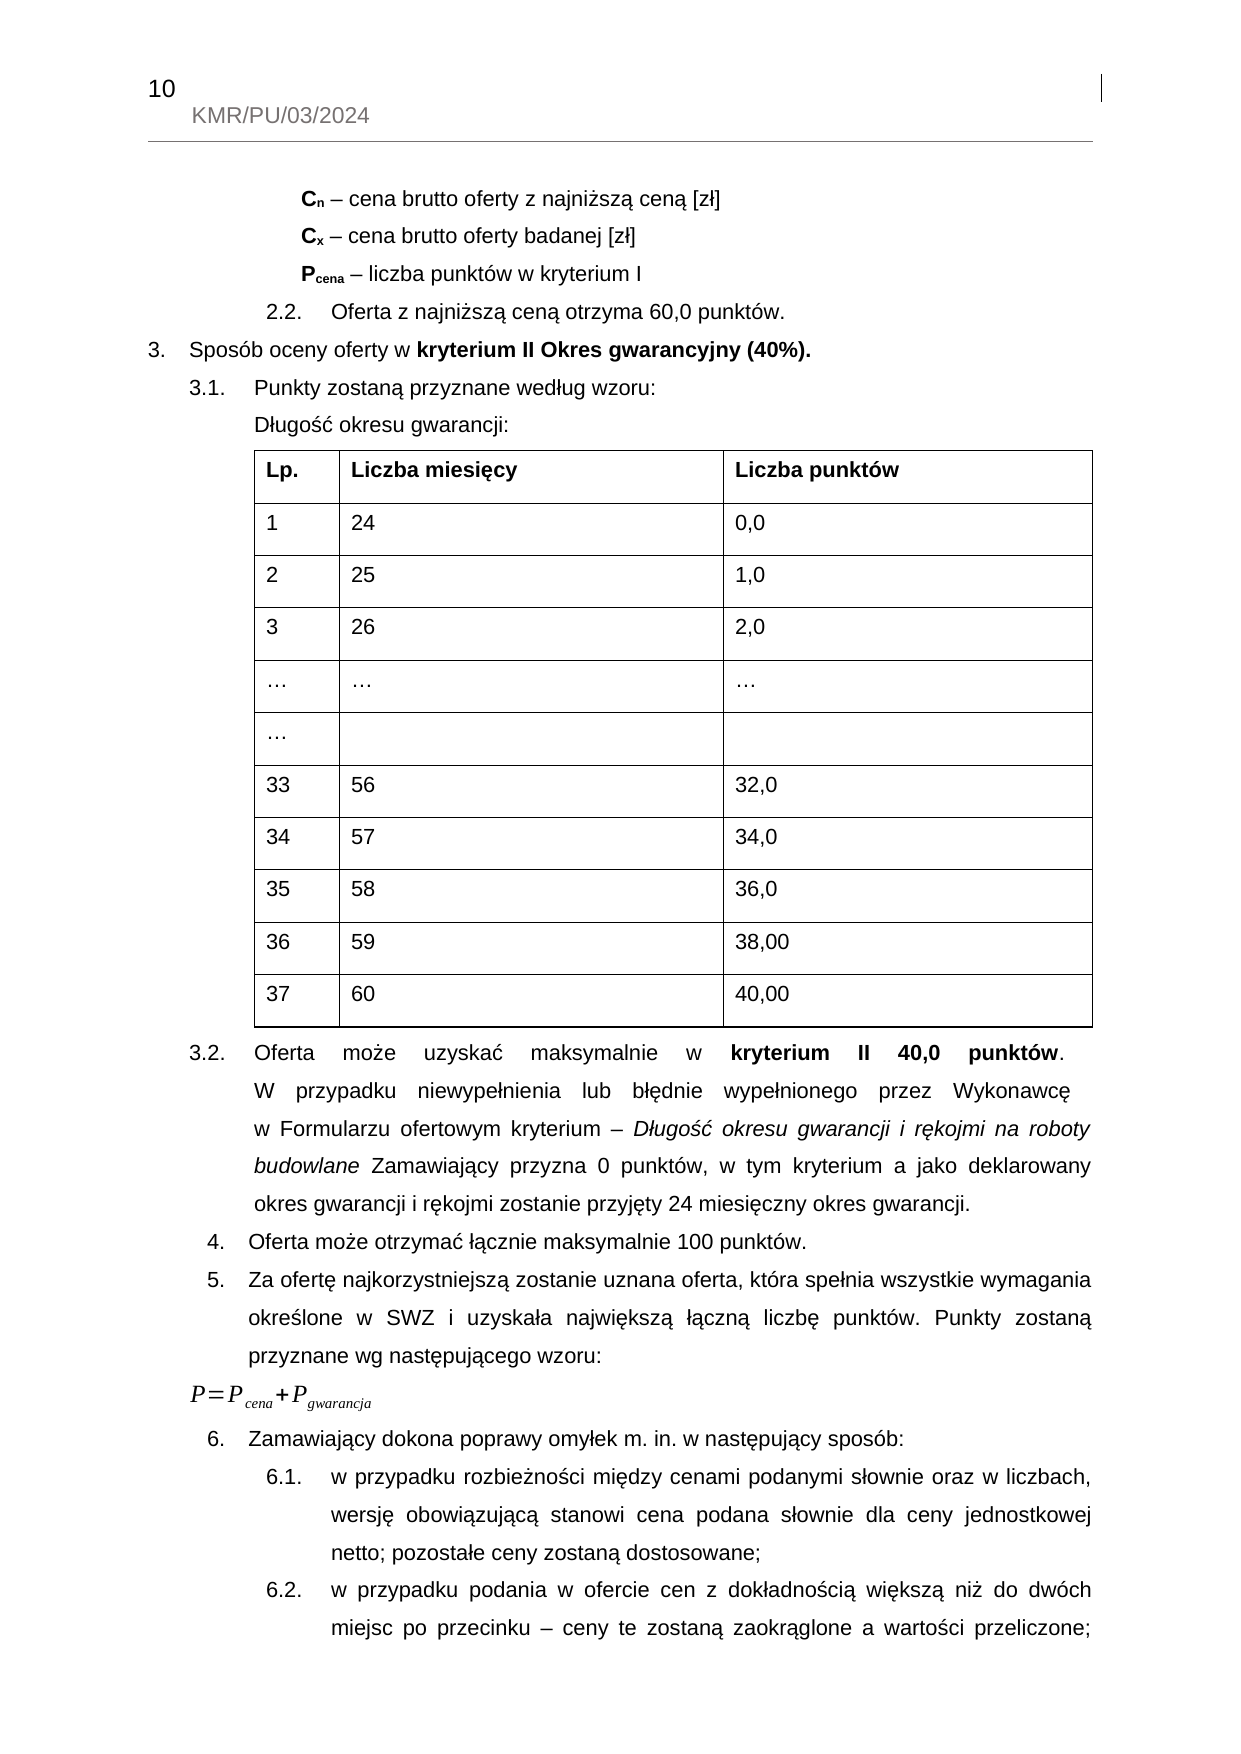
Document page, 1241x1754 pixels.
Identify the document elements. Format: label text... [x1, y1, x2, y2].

table_cell 1 [255, 504, 339, 555]
list Oferta może otrzymać łącznie maksymalnie 100 punktów. [207, 1229, 1093, 1254]
list Za ofertę najkorzystniejszą zostanie uznana oferta, która spełnia wszystkie wymagania określone w SWZ i uzyskała największą łączną liczbę punktów. Punkty zostaną przyznane wg następującego wzoru: [207, 1267, 1093, 1368]
table_cell 2 [255, 556, 339, 607]
table_cell 26 [340, 608, 723, 660]
table_cell 36 [255, 923, 339, 974]
table_cell … [255, 661, 339, 712]
table_cell 34 [255, 818, 339, 869]
list Cn – cena brutto oferty z najniższą ceną [zł] [254, 185, 1093, 211]
table_cell [724, 713, 1092, 764]
table_header Liczba punktów [724, 451, 1092, 502]
table_cell 36,0 [724, 870, 1092, 922]
table_cell 60 [340, 975, 723, 1026]
list Oferta z najniższą ceną otrzyma 60,0 punktów. [266, 299, 1093, 324]
table_cell 56 [340, 766, 723, 817]
table_cell 34,0 [724, 818, 1092, 869]
table_cell [340, 713, 723, 764]
list Zamawiający dokona poprawy omyłek m. in. w następujący sposób: [207, 1426, 1093, 1451]
table_header Liczba miesięcy [340, 451, 723, 502]
table_header Lp. [255, 451, 339, 502]
table_cell … [255, 713, 339, 764]
table_cell … [340, 661, 723, 712]
table_cell 0,0 [724, 504, 1092, 555]
list Sposób oceny oferty w kryterium II Okres gwarancyjny (40%). [148, 337, 1093, 362]
table_cell 3 [255, 608, 339, 660]
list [266, 1577, 1093, 1640]
list w przypadku rozbieżności między cenami podanymi słownie oraz w liczbach, wersję obowiązującą stanowi cena podana słownie dla ceny jednostkowej netto; pozostałe ceny zostaną dostosowane; [266, 1464, 1093, 1565]
table_cell 38,00 [724, 923, 1092, 974]
list Oferta może uzyskać maksymalnie w kryterium II 40,0 punktów. W przypadku niewypełnienia lub błędnie wypełnionego przez Wykonawcę w Formularzu ofertowym kryterium – Długość okresu gwarancji i rękojmi na roboty budowlane Zamawiający przyzna 0 punktów, w tym kryterium a jako deklarowany okres gwarancji i rękojmi zostanie przyjęty 24 miesięczny okres gwarancji. [189, 1040, 1093, 1216]
table_cell 59 [340, 923, 723, 974]
list Pcena – liczba punktów w kryterium I [254, 261, 1093, 286]
table_cell 35 [255, 870, 339, 922]
table_cell 25 [340, 556, 723, 607]
list Cx – cena brutto oferty badanej [zł] [254, 223, 1093, 248]
table_cell … [724, 661, 1092, 712]
table_cell 40,00 [724, 975, 1092, 1026]
table_cell 1,0 [724, 556, 1092, 607]
table_cell 33 [255, 766, 339, 817]
table_cell 24 [340, 504, 723, 555]
table_cell 37 [255, 975, 339, 1026]
list Długość okresu gwarancji: [254, 412, 1093, 437]
table_cell 2,0 [724, 608, 1092, 660]
table_cell 32,0 [724, 766, 1092, 817]
table_cell 57 [340, 818, 723, 869]
table_cell 58 [340, 870, 723, 922]
list Punkty zostaną przyznane według wzoru: [189, 374, 1093, 400]
